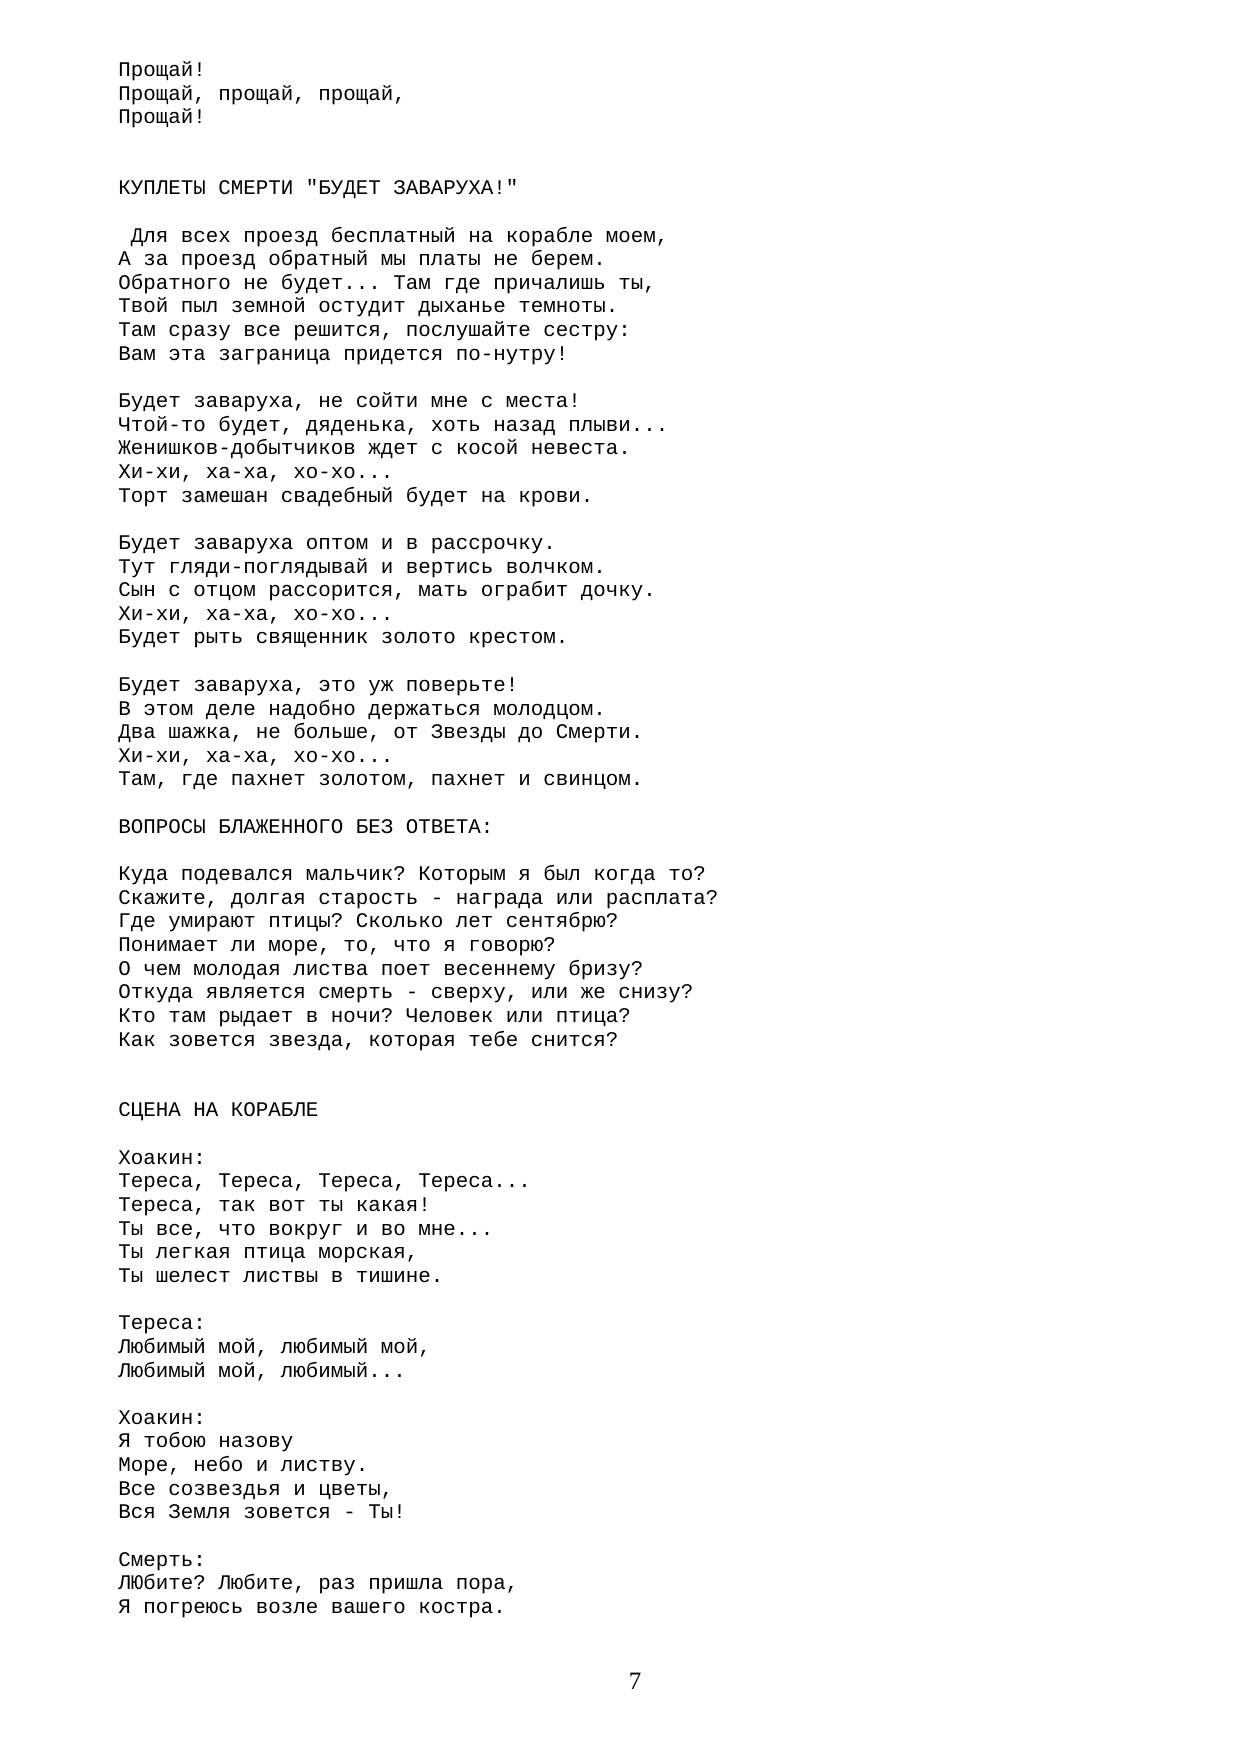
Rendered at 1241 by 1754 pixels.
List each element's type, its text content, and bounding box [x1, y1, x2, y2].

text Куда подевался мальчик? Которым я был когда то? [118, 863, 1152, 887]
text ВОПРОСЫ БЛАЖЕННОГО БЕЗ ОТВЕТА: [118, 816, 1152, 839]
text Будет заваруха оптом и в рассрочку. [118, 532, 1152, 556]
text ЛЮбите? Любите, раз пришла пора, [118, 1572, 1152, 1596]
text Обратного не будет... Там где причалишь ты, [118, 272, 1152, 296]
text О чем молодая листва поет весеннему бризу? [118, 958, 1152, 981]
text Любимый мой, любимый... [118, 1359, 1152, 1383]
text Ты все, что вокруг и во мне... [118, 1218, 1152, 1241]
text Твой пыл земной остудит дыханье темноты. [118, 296, 1152, 319]
text Тереса, так вот ты какая! [118, 1194, 1152, 1218]
text Любимый мой, любимый мой, [118, 1336, 1152, 1359]
text Ты легкая птица морская, [118, 1241, 1152, 1265]
text Море, небо и листву. [118, 1454, 1152, 1478]
text Хоакин: [118, 1407, 1152, 1431]
text Все созвездья и цветы, [118, 1478, 1152, 1501]
text СЦЕНА НА КОРАБЛЕ [118, 1099, 1152, 1123]
text Хоакин: [118, 1147, 1152, 1170]
text Женишков-добытчиков ждет с косой невеста. [118, 437, 1152, 461]
text Кто там рыдает в ночи? Человек или птица? [118, 1005, 1152, 1028]
text Там сразу все решится, послушайте сестру: [118, 319, 1152, 343]
text Вам эта заграница придется по-нутру! [118, 343, 1152, 366]
text Тереса, Тереса, Тереса, Тереса... [118, 1170, 1152, 1194]
text Хи-хи, ха-ха, хо-хо... [118, 461, 1152, 485]
text Для всех проезд бесплатный на корабле моем, [118, 224, 1152, 248]
text Где умирают птицы? Сколько лет сентябрю? [118, 910, 1152, 934]
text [118, 83, 1152, 106]
text Прощай! [118, 106, 1152, 130]
text Будет заваруха, не сойти мне с места! [118, 390, 1152, 414]
text Будет рыть священник золото крестом. [118, 627, 1152, 650]
text КУПЛЕТЫ СМЕРТИ "БУДЕТ ЗАВАРУХА!" [118, 177, 1152, 201]
text Хи-хи, ха-ха, хо-хо... [118, 603, 1152, 627]
text В этом деле надобно держаться молодцом. [118, 697, 1152, 721]
text Смерть: [118, 1549, 1152, 1572]
text Там, где пахнет золотом, пахнет и свинцом. [118, 768, 1152, 792]
text Скажите, долгая старость - награда или расплата? [118, 887, 1152, 910]
text Торт замешан свадебный будет на крови. [118, 485, 1152, 508]
text Понимает ли море, то, что я говорю? [118, 934, 1152, 958]
text Вся Земля зовется - Ты! [118, 1501, 1152, 1525]
text Будет заваруха, это уж поверьте! [118, 674, 1152, 697]
text Я погреюсь возле вашего костра. [118, 1596, 1152, 1620]
text Хи-хи, ха-ха, хо-хо... [118, 745, 1152, 768]
text Два шажка, не больше, от Звезды до Смерти. [118, 721, 1152, 745]
text Тереса: [118, 1312, 1152, 1336]
text Тут гляди-поглядывай и вертись волчком. [118, 556, 1152, 579]
text Чтой-то будет, дяденька, хоть назад плыви... [118, 414, 1152, 437]
text Сын с отцом рассорится, мать ограбит дочку. [118, 579, 1152, 603]
text Откуда является смерть - сверху, или же снизу? [118, 981, 1152, 1005]
text А за проезд обратный мы платы не берем. [118, 248, 1152, 272]
text Как зовется звезда, которая тебе снится? [118, 1028, 1152, 1052]
text Прощай! [118, 59, 1152, 83]
text Я тобою назову [118, 1431, 1152, 1454]
text Ты шелест листвы в тишине. [118, 1265, 1152, 1289]
